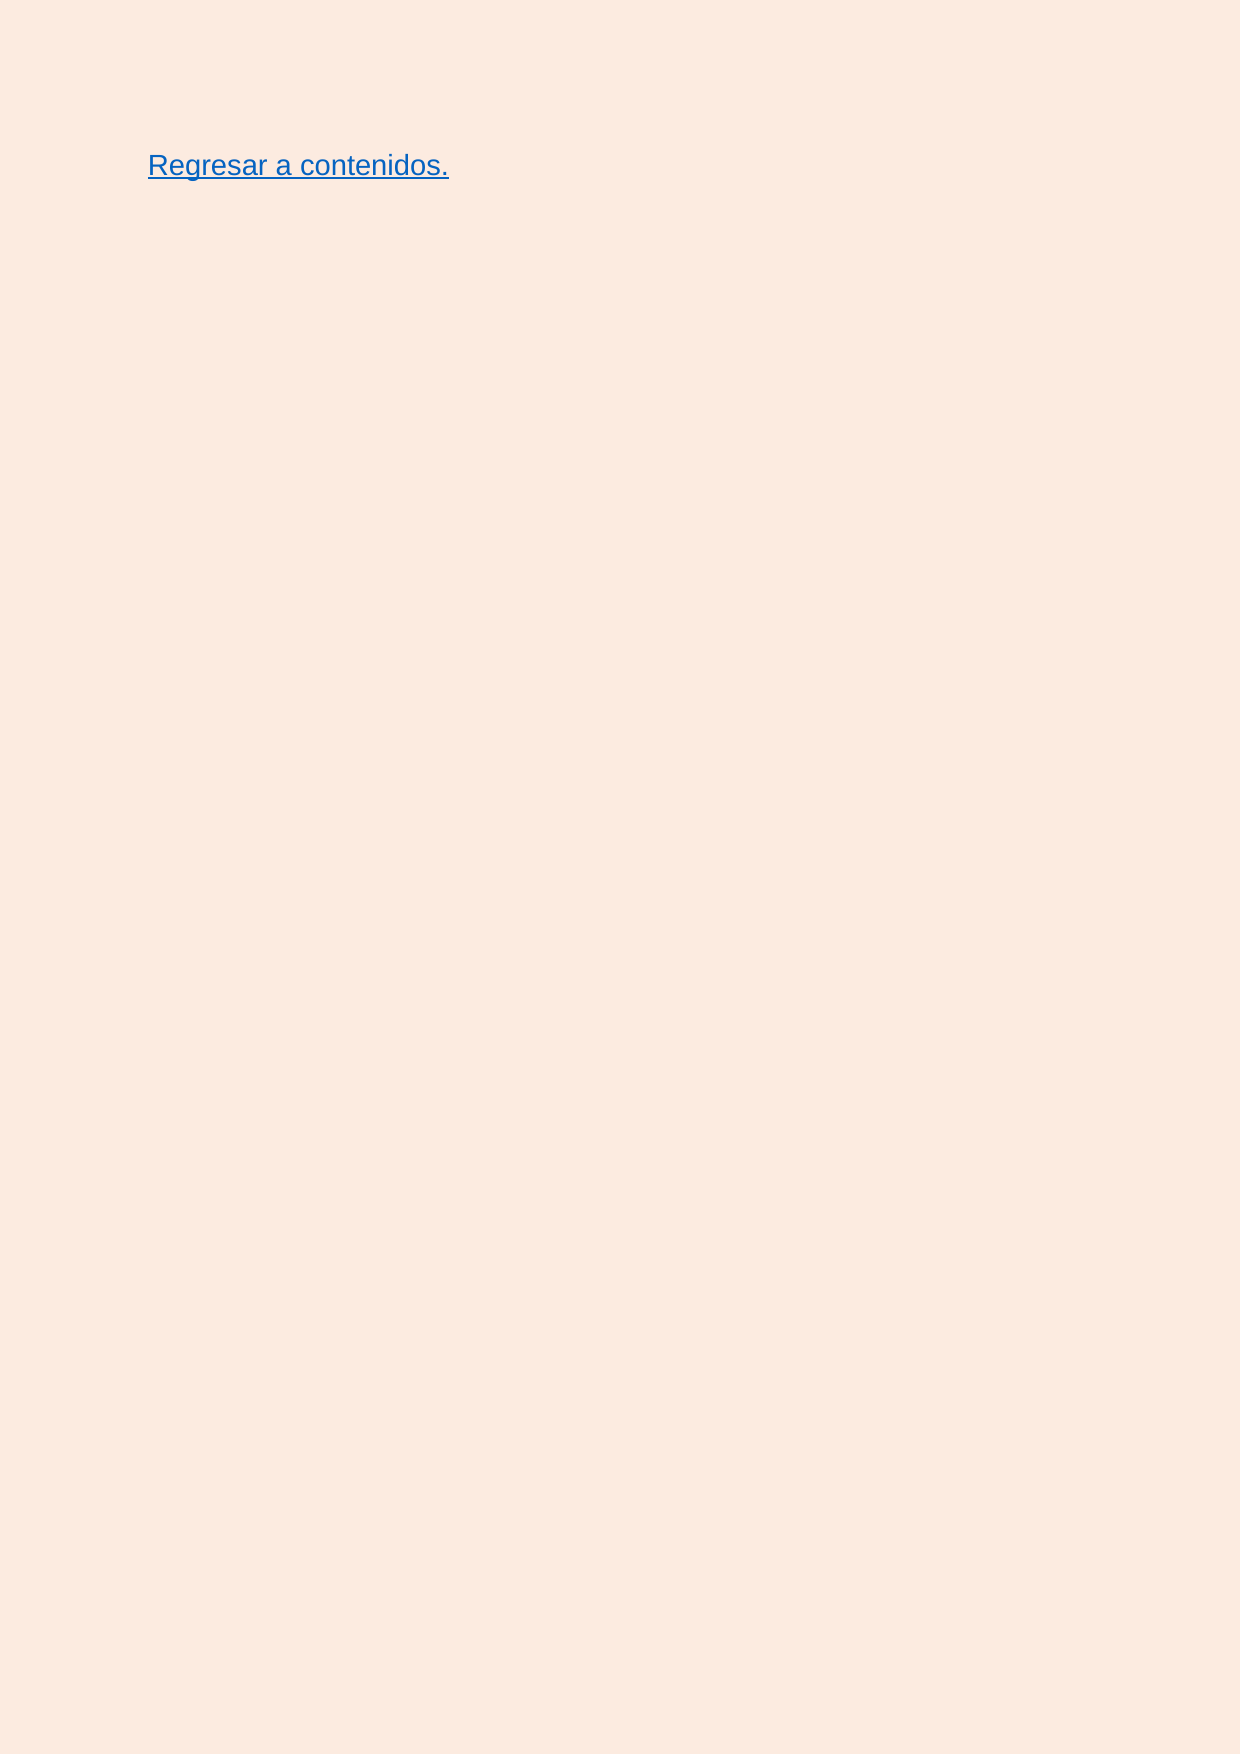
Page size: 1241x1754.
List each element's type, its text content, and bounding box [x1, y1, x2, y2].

text Regresar a contenidos. [148, 148, 1092, 181]
